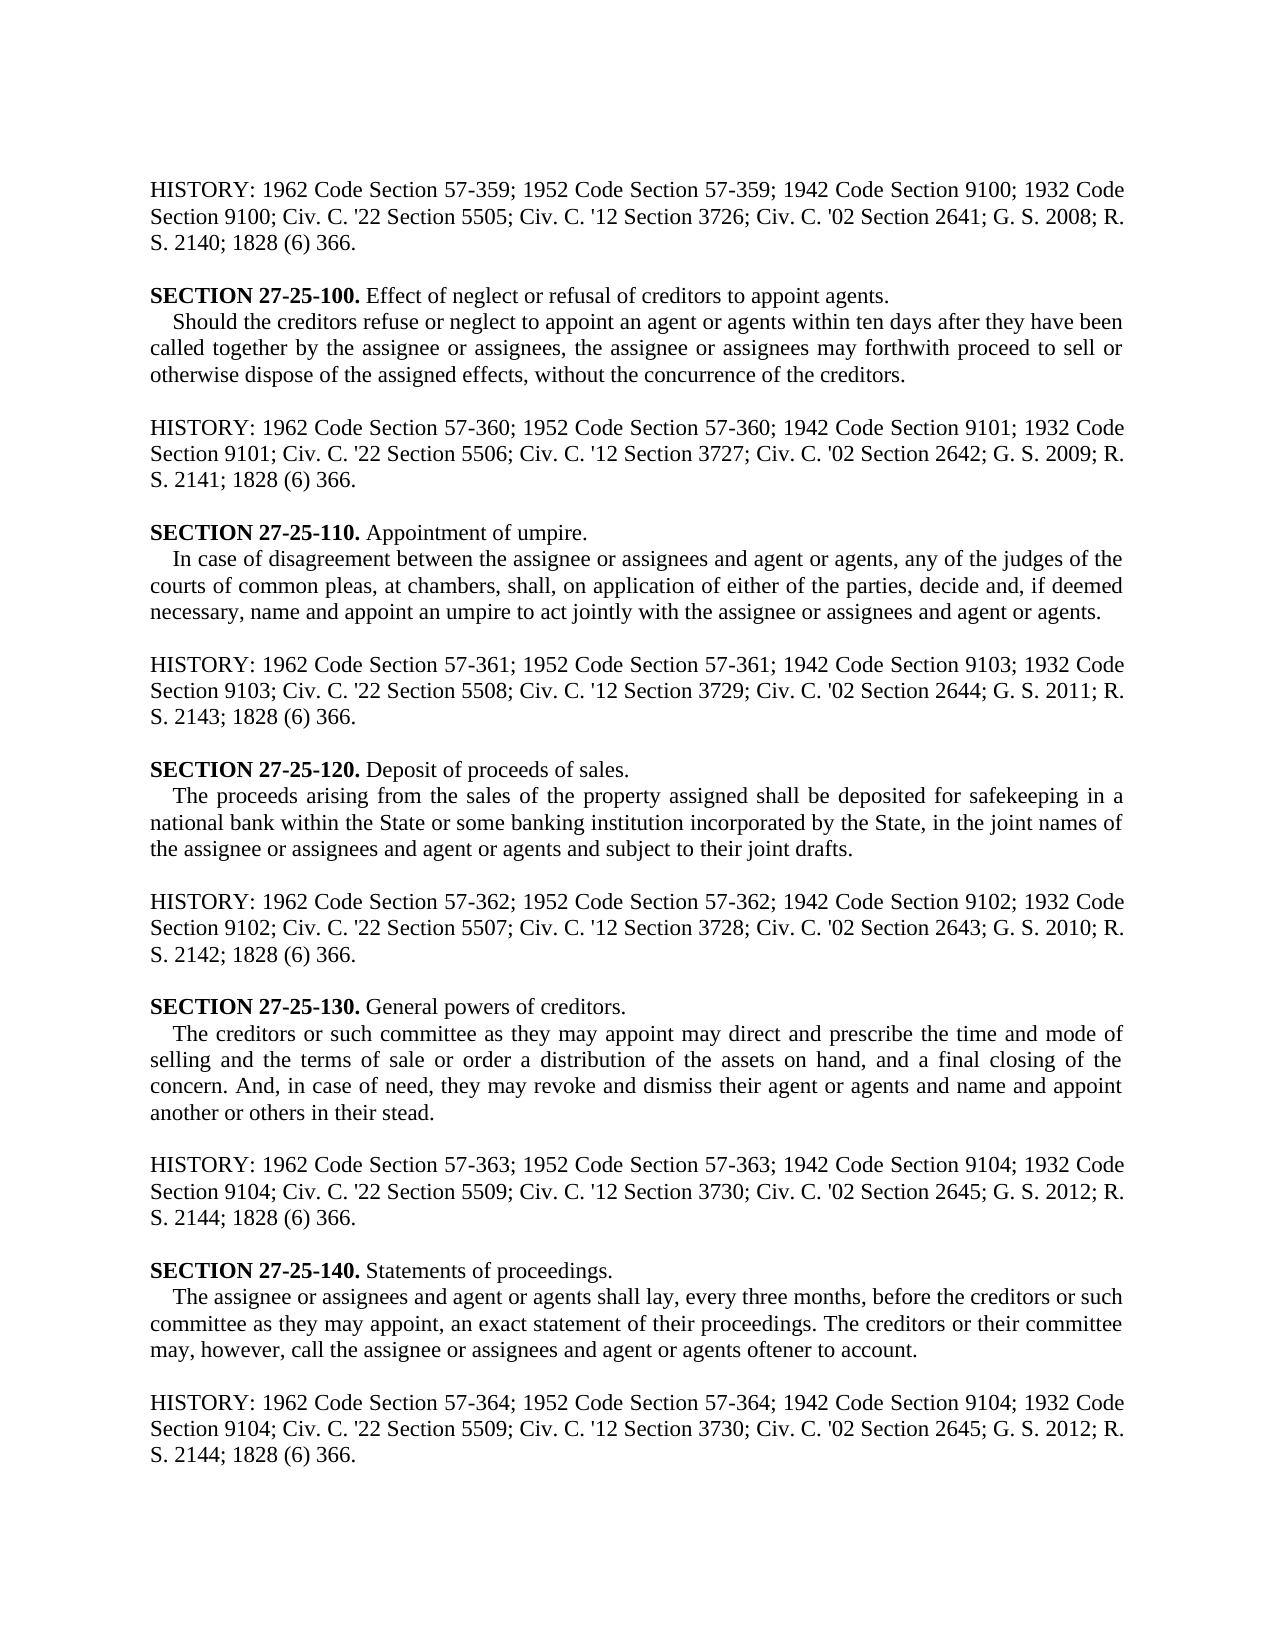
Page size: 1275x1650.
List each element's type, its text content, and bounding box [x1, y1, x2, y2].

text SECTION 27-25-120. Deposit of proceeds of sales. [150, 756, 1125, 782]
text HISTORY: 1962 Code Section 57-363; 1952 Code Section 57-363; 1942 Code Section 9104; 1932 Code Section 9104; Civ. C. '22 Section 5509; Civ. C. '12 Section 3730; Civ. C. '02 Section 2645; G. S. 2012; R. S. 2144; 1828 (6) 366. [150, 1151, 1125, 1231]
text HISTORY: 1962 Code Section 57-360; 1952 Code Section 57-360; 1942 Code Section 9101; 1932 Code Section 9101; Civ. C. '22 Section 5506; Civ. C. '12 Section 3727; Civ. C. '02 Section 2642; G. S. 2009; R. S. 2141; 1828 (6) 366. [150, 413, 1125, 493]
text SECTION 27-25-140. Statements of proceedings. [150, 1257, 1125, 1283]
text The proceeds arising from the sales of the property assigned shall be deposited for safekeeping in a national bank within the State or some banking institution incorporated by the State, in the joint names of the assignee or assignees and agent or agents and subject to their joint drafts. [150, 782, 1125, 862]
text In case of disagreement between the assignee or assignees and agent or agents, any of the judges of the courts of common pleas, at chambers, shall, on application of either of the parties, decide and, if deemed necessary, name and appoint an umpire to act jointly with the assignee or assignees and agent or agents. [150, 545, 1125, 624]
text HISTORY: 1962 Code Section 57-362; 1952 Code Section 57-362; 1942 Code Section 9102; 1932 Code Section 9102; Civ. C. '22 Section 5507; Civ. C. '12 Section 3728; Civ. C. '02 Section 2643; G. S. 2010; R. S. 2142; 1828 (6) 366. [150, 888, 1125, 967]
text SECTION 27-25-130. General powers of creditors. [150, 993, 1125, 1020]
text The assignee or assignees and agent or agents shall lay, every three months, before the creditors or such committee as they may appoint, an exact statement of their proceedings. The creditors or their committee may, however, call the assignee or assignees and agent or agents oftener to account. [150, 1283, 1125, 1362]
text HISTORY: 1962 Code Section 57-359; 1952 Code Section 57-359; 1942 Code Section 9100; 1932 Code Section 9100; Civ. C. '22 Section 5505; Civ. C. '12 Section 3726; Civ. C. '02 Section 2641; G. S. 2008; R. S. 2140; 1828 (6) 366. [150, 176, 1125, 255]
text SECTION 27-25-110. Appointment of umpire. [150, 519, 1125, 545]
text HISTORY: 1962 Code Section 57-364; 1952 Code Section 57-364; 1942 Code Section 9104; 1932 Code Section 9104; Civ. C. '22 Section 5509; Civ. C. '12 Section 3730; Civ. C. '02 Section 2645; G. S. 2012; R. S. 2144; 1828 (6) 366. [150, 1389, 1125, 1468]
text Should the creditors refuse or neglect to appoint an agent or agents within ten days after they have been called together by the assignee or assignees, the assignee or assignees may forthwith proceed to sell or otherwise dispose of the assigned effects, without the concurrence of the creditors. [150, 308, 1125, 387]
text The creditors or such committee as they may appoint may direct and prescribe the time and mode of selling and the terms of sale or order a distribution of the assets on hand, and a final closing of the concern. And, in case of need, they may revoke and dismiss their agent or agents and name and appoint another or others in their stead. [150, 1020, 1125, 1125]
text SECTION 27-25-100. Effect of neglect or refusal of creditors to appoint agents. [150, 282, 1125, 308]
text HISTORY: 1962 Code Section 57-361; 1952 Code Section 57-361; 1942 Code Section 9103; 1932 Code Section 9103; Civ. C. '22 Section 5508; Civ. C. '12 Section 3729; Civ. C. '02 Section 2644; G. S. 2011; R. S. 2143; 1828 (6) 366. [150, 651, 1125, 730]
